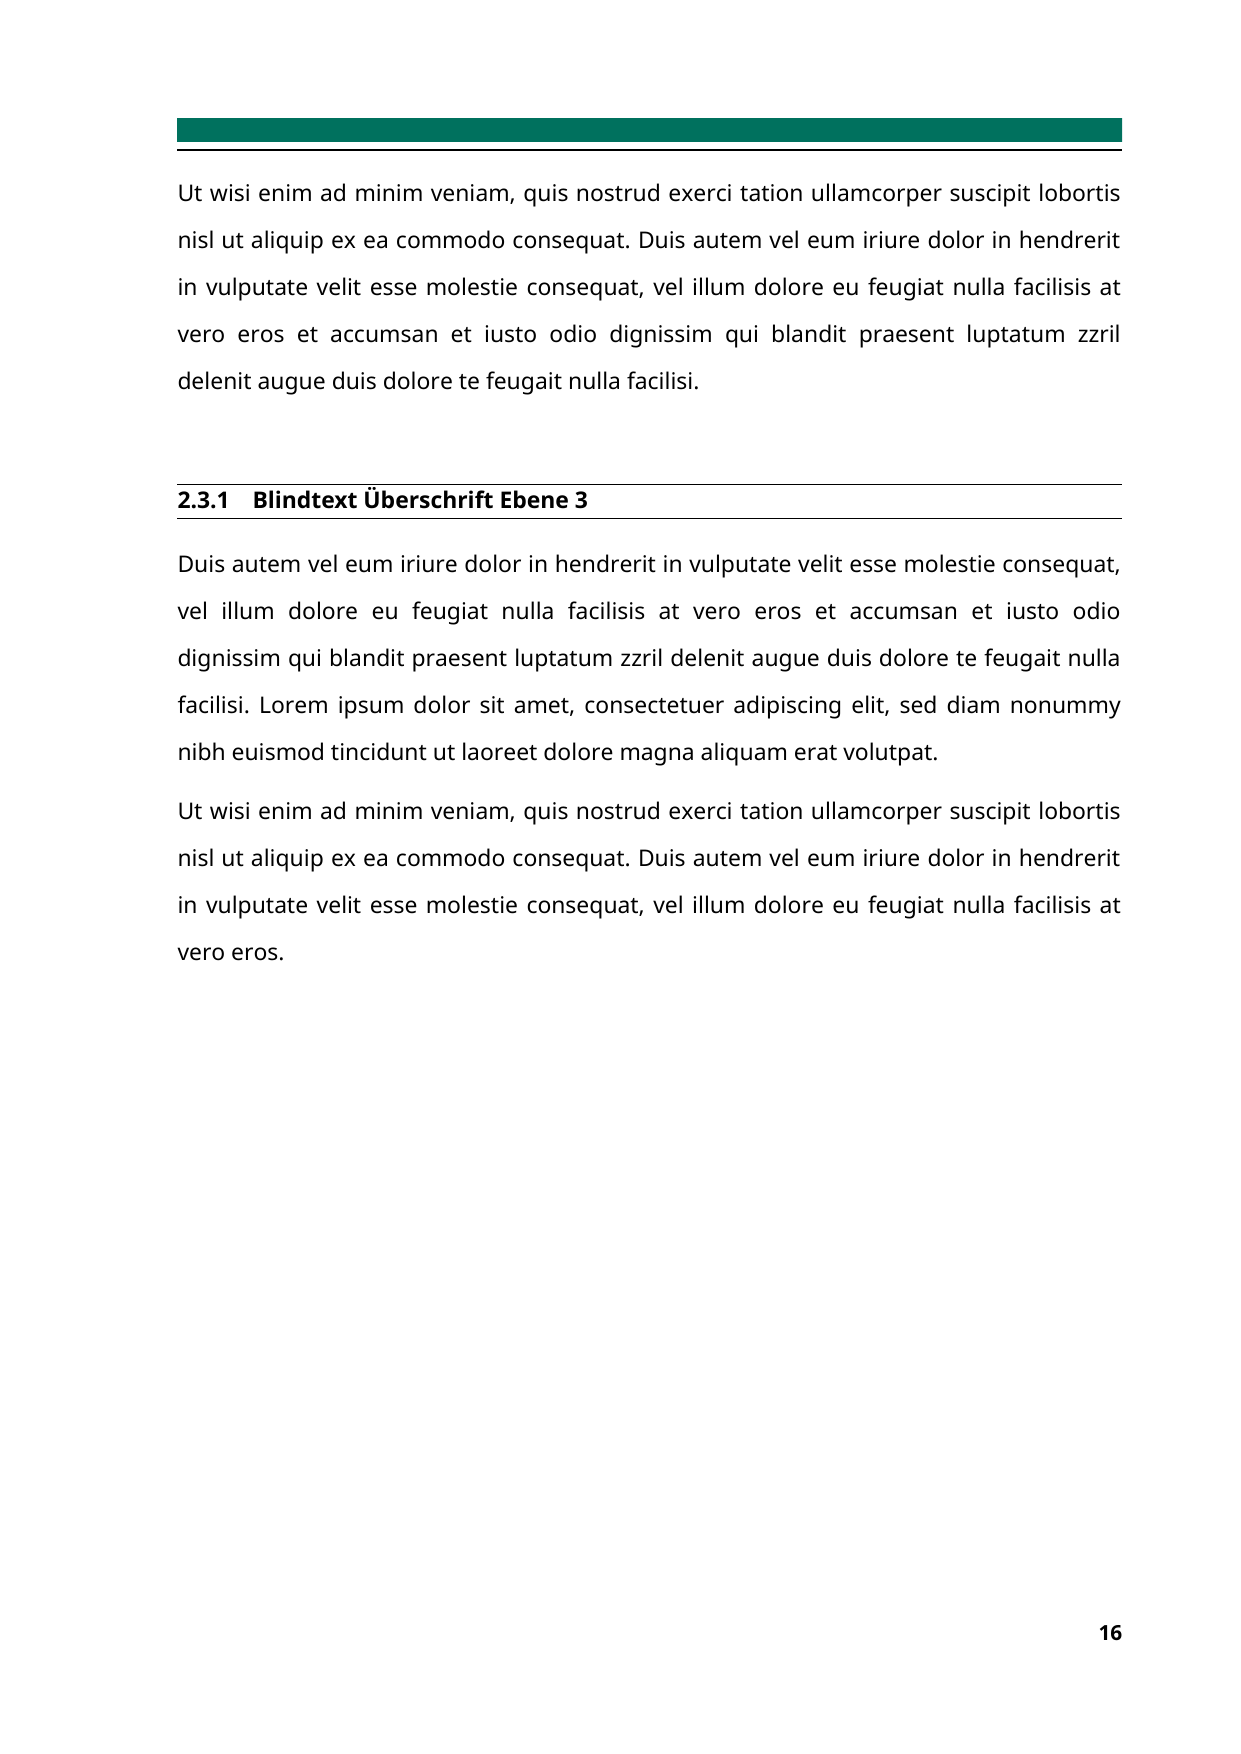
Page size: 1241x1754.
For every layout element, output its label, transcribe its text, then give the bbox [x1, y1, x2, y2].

text Ut wisi enim ad minim veniam, quis nostrud exerci tation ullamcorper suscipit lobortis nisl ut aliquip ex ea commodo consequat. Duis autem vel eum iriure dolor in hendrerit in vulputate velit esse molestie consequat, vel illum dolore eu feugiat nulla facilisis at vero eros. [177, 795, 1122, 967]
subtitle Blindtext Überschrift Ebene 3 [177, 485, 1122, 518]
text Ut wisi enim ad minim veniam, quis nostrud exerci tation ullamcorper suscipit lobortis nisl ut aliquip ex ea commodo consequat. Duis autem vel eum iriure dolor in hendrerit in vulputate velit esse molestie consequat, vel illum dolore eu feugiat nulla facilisis at vero eros et accumsan et iusto odio dignissim qui blandit praesent luptatum zzril delenit augue duis dolore te feugait nulla facilisi. [177, 177, 1122, 396]
text Duis autem vel eum iriure dolor in hendrerit in vulputate velit esse molestie consequat, vel illum dolore eu feugiat nulla facilisis at vero eros et accumsan et iusto odio dignissim qui blandit praesent luptatum zzril delenit augue duis dolore te feugait nulla facilisi. Lorem ipsum dolor sit amet, consectetuer adipiscing elit, sed diam nonummy nibh euismod tincidunt ut laoreet dolore magna aliquam erat volutpat. [177, 548, 1122, 767]
